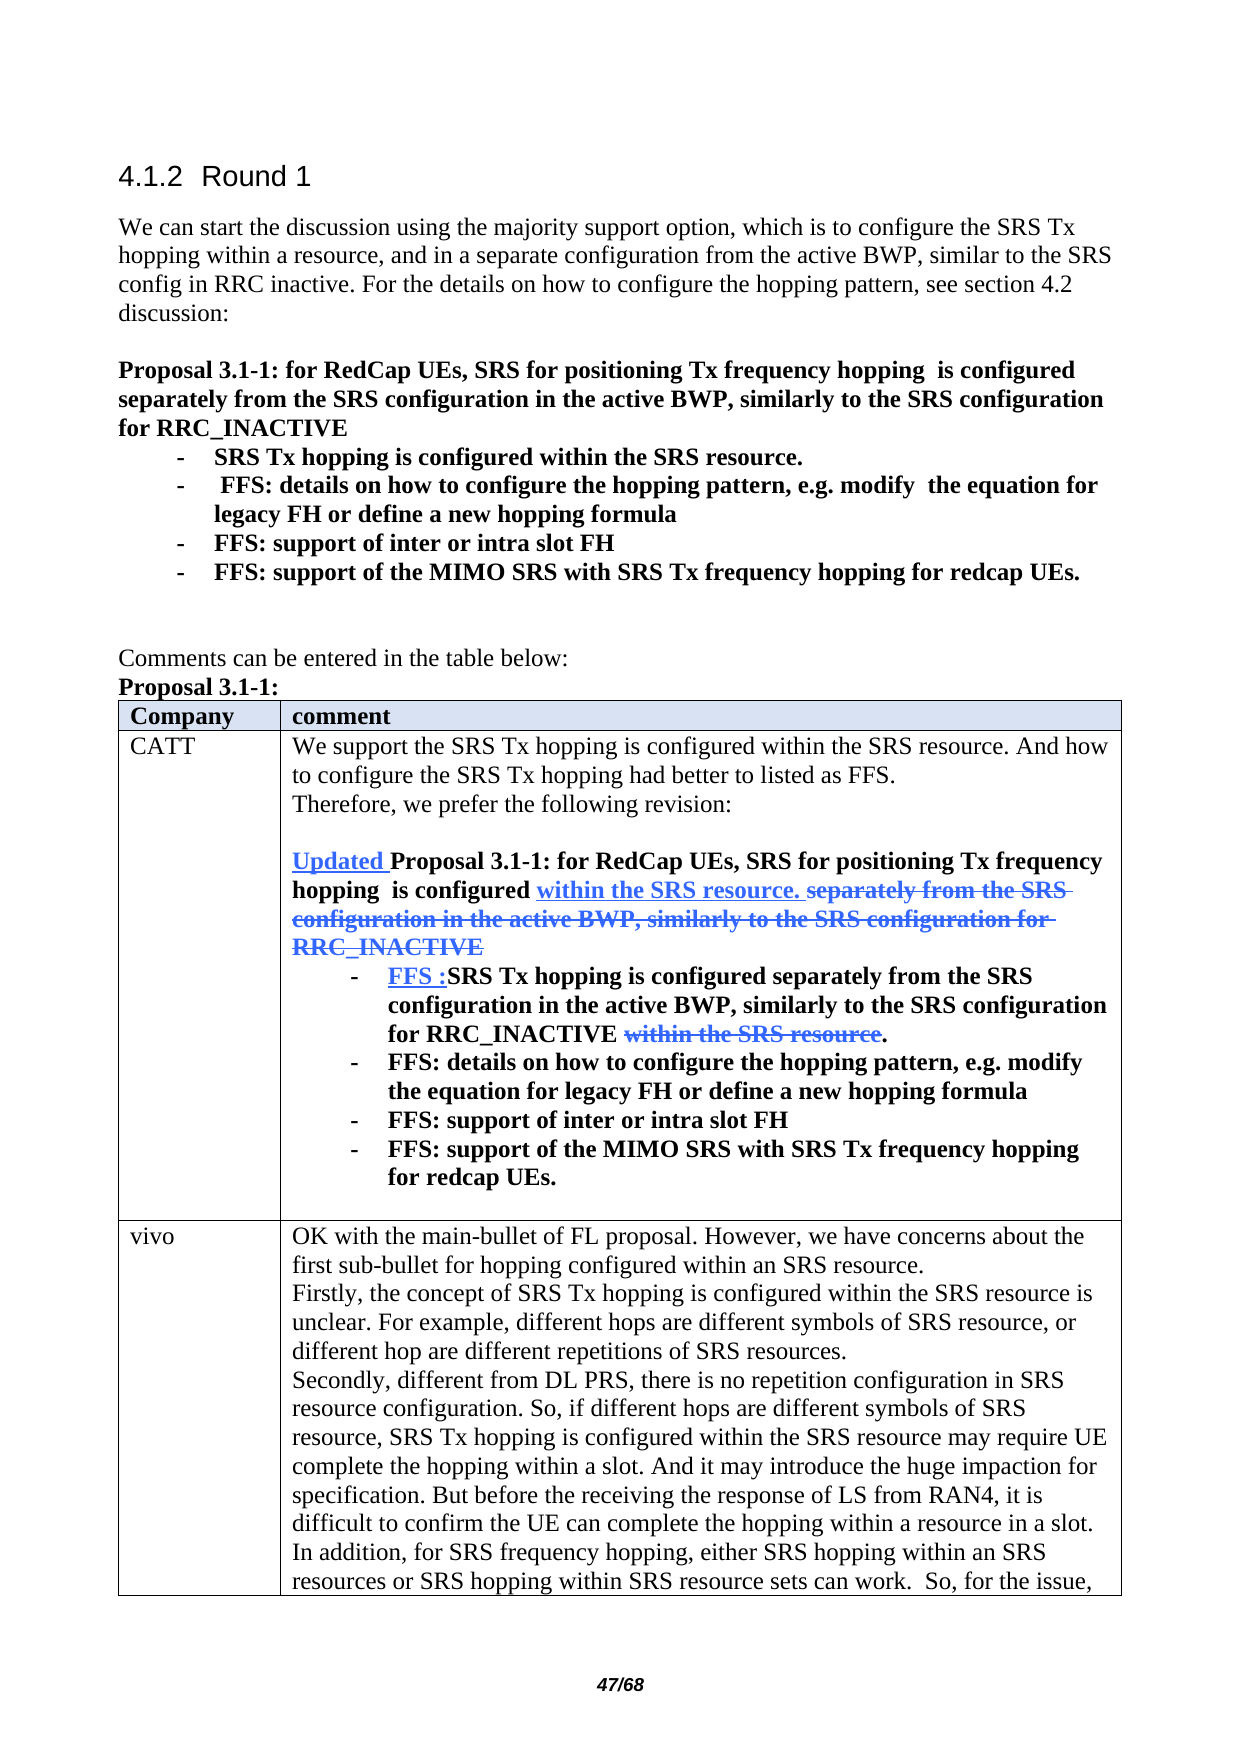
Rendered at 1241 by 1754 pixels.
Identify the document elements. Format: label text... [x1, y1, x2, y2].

table_cell CATT [119, 731, 280, 1220]
list FFS: support of the MIMO SRS with SRS Tx frequency hopping for redcap UEs. [176, 557, 1122, 585]
subtitle Round 1 [118, 159, 1122, 193]
table_cell We support the SRS Tx hopping is configured within the SRS resource. And how to configure the SRS Tx hopping had better to listed as FFS. Therefore, we prefer the following revision: Updated Proposal 3.1-1: for RedCap UEs, SRS for positioning Tx frequency hopping is configured within the SRS resource. separately from the SRS configuration in the active BWP, similarly to the SRS configuration for RRC_INACTIVE FFS :SRS Tx hopping is configured separately from the SRS configuration in the active BWP, similarly to the SRS configuration for RRC_INACTIVE within the SRS resource. FFS: details on how to configure the hopping pattern, e.g. modify the equation for legacy FH or define a new hopping formula FFS: support of inter or intra slot FH FFS: support of the MIMO SRS with SRS Tx frequency hopping for redcap UEs. [281, 731, 1121, 1220]
text Proposal 3.1-1: [118, 672, 1122, 700]
table_header comment [281, 701, 1121, 730]
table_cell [281, 1221, 1121, 1595]
list SRS Tx hopping is configured within the SRS resource. [176, 442, 1122, 470]
table_header Company [119, 701, 280, 730]
text We can start the discussion using the majority support option, which is to configure the SRS Tx hopping within a resource, and in a separate configuration from the active BWP, similar to the SRS config in RRC inactive. For the details on how to configure the hopping pattern, see section 4.2 discussion: [118, 212, 1122, 327]
table_cell vivo [119, 1221, 280, 1595]
text Comments can be entered in the table below: [118, 643, 1122, 672]
text Proposal 3.1-1: for RedCap UEs, SRS for positioning Tx frequency hopping is configured separately from the SRS configuration in the active BWP, similarly to the SRS configuration for RRC_INACTIVE [118, 355, 1122, 442]
list FFS: support of inter or intra slot FH [176, 528, 1122, 557]
list FFS: details on how to configure the hopping pattern, e.g. modify the equation for legacy FH or define a new hopping formula [176, 470, 1122, 528]
